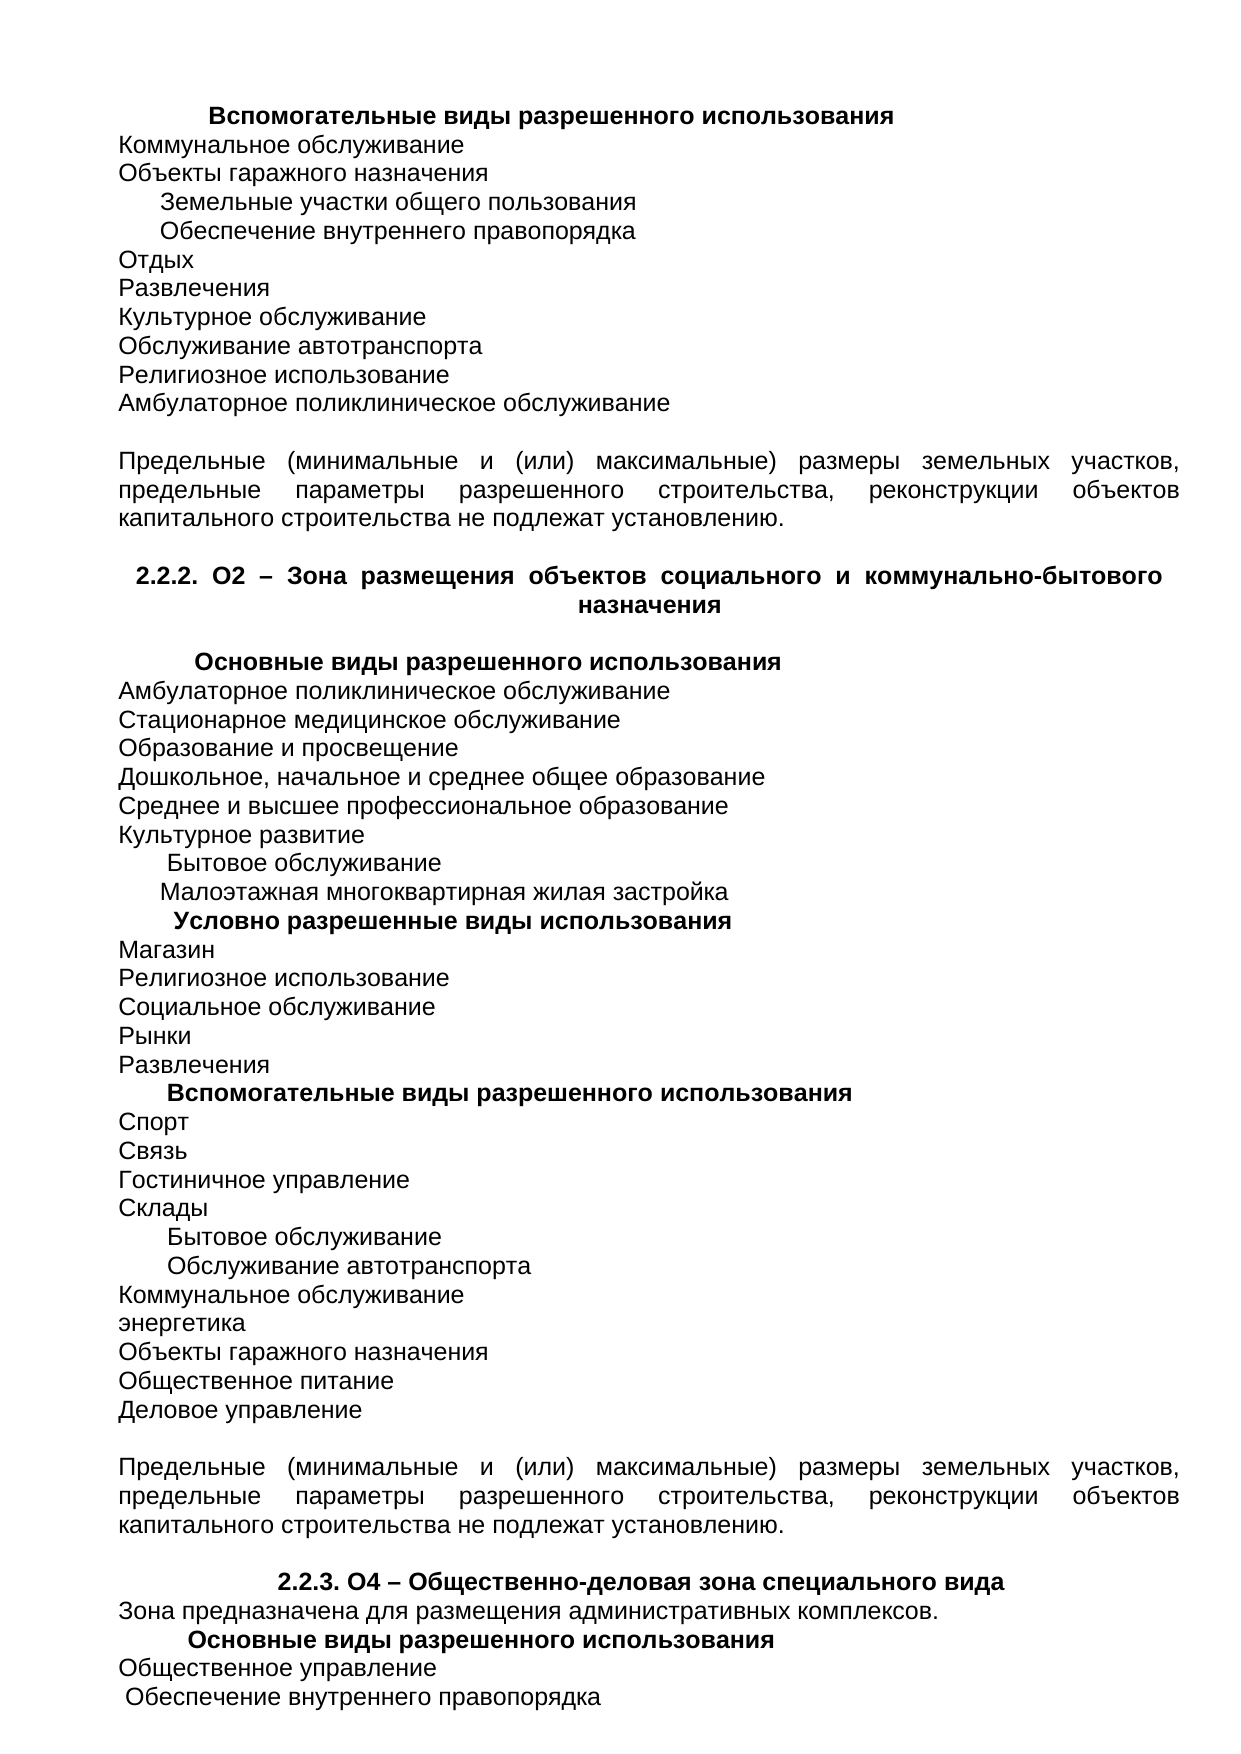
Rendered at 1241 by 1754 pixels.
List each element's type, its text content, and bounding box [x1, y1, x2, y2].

text Отдых [118, 245, 1181, 273]
text Обеспечение внутреннего правопорядка [118, 1682, 1181, 1711]
text Рынки [118, 1021, 1181, 1050]
text Гостиничное управление [118, 1165, 1181, 1193]
text Среднее и высшее профессиональное образование [118, 791, 1181, 820]
text Обеспечение внутреннего правопорядка [118, 216, 1181, 245]
text Магазин [118, 935, 1181, 963]
text Малоэтажная многоквартирная жилая застройка [118, 877, 1181, 906]
text Социальное обслуживание [118, 992, 1181, 1021]
text 2.2.2. О2 – Зона размещения объектов социального и коммунально-бытового назначения [118, 561, 1181, 618]
text Спорт [118, 1107, 1181, 1136]
text Вспомогательные виды разрешенного использования [118, 101, 1181, 130]
text Развлечения [118, 1050, 1181, 1078]
text Основные виды разрешенного использования [118, 647, 1181, 676]
text энергетика [118, 1308, 1181, 1337]
text Основные виды разрешенного использования [118, 1625, 1181, 1653]
text Стационарное медицинское обслуживание [118, 705, 1181, 733]
text Развлечения [118, 273, 1181, 302]
text Амбулаторное поликлиническое обслуживание [118, 388, 1181, 417]
text Условно разрешенные виды использования [118, 906, 1181, 935]
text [118, 1452, 1181, 1538]
text Дошкольное, начальное и среднее общее образование [118, 762, 1181, 791]
text Вспомогательные виды разрешенного использования [118, 1078, 1181, 1107]
text Амбулаторное поликлиническое обслуживание [118, 676, 1181, 705]
text Обслуживание автотранспорта [118, 331, 1181, 360]
text Зона предназначена для размещения административных комплексов. [118, 1596, 1181, 1625]
text Деловое управление [118, 1395, 1181, 1423]
text Коммунальное обслуживание [118, 130, 1181, 158]
text Объекты гаражного назначения [118, 1337, 1181, 1366]
text Религиозное использование [118, 963, 1181, 992]
text Объекты гаражного назначения [118, 158, 1181, 187]
text Бытовое обслуживание [118, 1222, 1181, 1251]
text Связь [118, 1136, 1181, 1165]
text Общественное управление [118, 1653, 1181, 1682]
text Культурное развитие [118, 820, 1181, 848]
text Бытовое обслуживание [118, 848, 1181, 877]
text Коммунальное обслуживание [118, 1280, 1181, 1308]
text 2.2.3. О4 – Общественно-деловая зона специального вида [118, 1567, 1181, 1596]
text Земельные участки общего пользования [118, 187, 1181, 216]
text Религиозное использование [118, 360, 1181, 388]
text Обслуживание автотранспорта [118, 1251, 1181, 1280]
text Образование и просвещение [118, 733, 1181, 762]
text Культурное обслуживание [118, 302, 1181, 331]
text Склады [118, 1193, 1181, 1222]
text Общественное питание [118, 1366, 1181, 1395]
